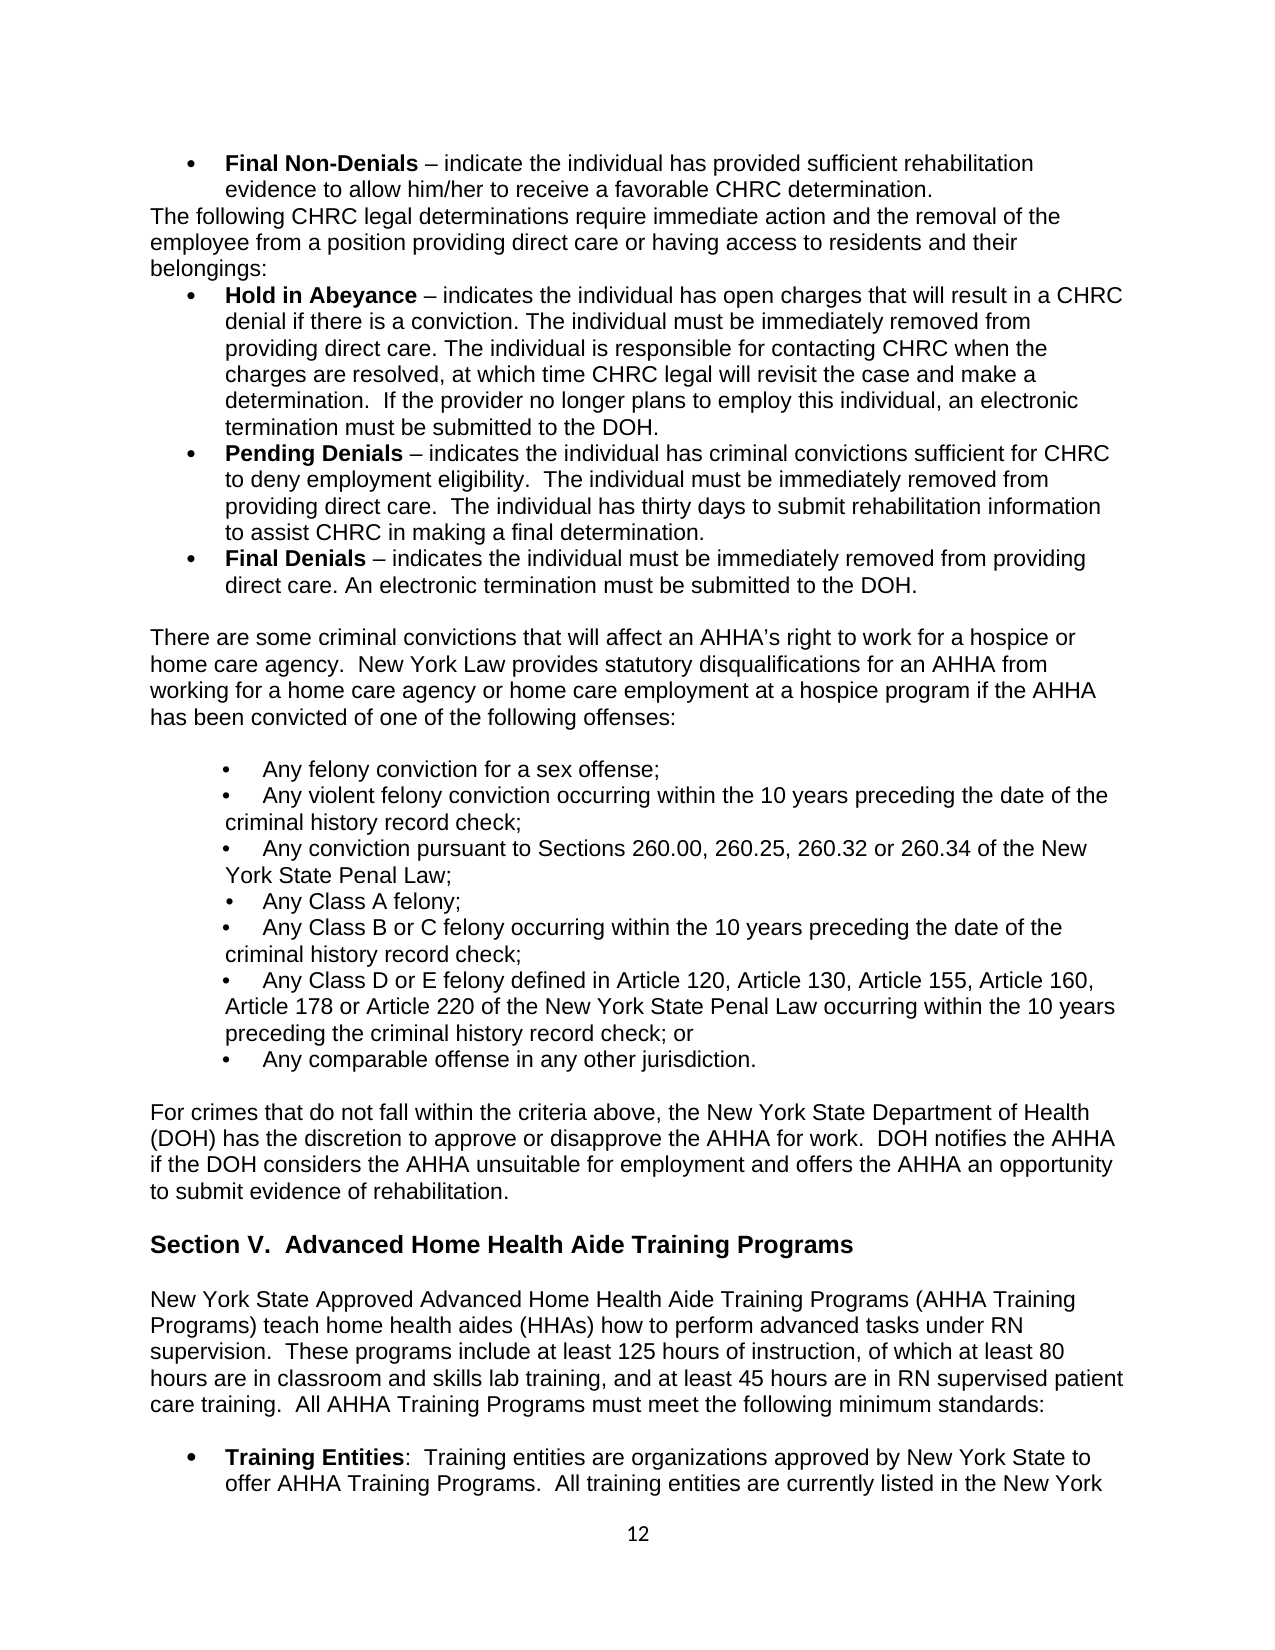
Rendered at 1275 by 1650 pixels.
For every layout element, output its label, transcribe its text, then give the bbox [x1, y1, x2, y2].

list Hold in Abeyance – indicates the individual has open charges that will result in a CHRC denial if there is a conviction. The individual must be immediately removed from providing direct care. The individual is responsible for contacting CHRC when the charges are resolved, at which time CHRC legal will revisit the case and make a determination. If the provider no longer plans to employ this individual, an electronic termination must be submitted to the DOH. [187, 282, 1125, 440]
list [187, 1444, 1125, 1496]
text The following CHRC legal determinations require immediate action and the removal of the employee from a position providing direct care or having access to residents and their belongings: [150, 203, 1125, 282]
text There are some criminal convictions that will affect an AHHA’s right to work for a hospice or home care agency. New York Law provides statutory disqualifications for an AHHA from working for a home care agency or home care employment at a hospice program if the AHHA has been convicted of one of the following offenses: [150, 624, 1125, 730]
text • Any Class D or E felony defined in Article 120, Article 130, Article 155, Article 160, Article 178 or Article 220 of the New York State Penal Law occurring within the 10 years preceding the criminal history record check; or [216, 967, 1125, 1046]
text • Any Class B or C felony occurring within the 10 years preceding the date of the criminal history record check; [216, 914, 1125, 967]
text • Any comparable offense in any other jurisdiction. [216, 1046, 1125, 1072]
list Final Non-Denials – indicate the individual has provided sufficient rehabilitation evidence to allow him/her to receive a favorable CHRC determination. [187, 150, 1125, 203]
text • Any violent felony conviction occurring within the 10 years preceding the date of the criminal history record check; [216, 782, 1125, 835]
text For crimes that do not fall within the criteria above, the New York State Department of Health (DOH) has the discretion to approve or disapprove the AHHA for work. DOH notifies the AHHA if the DOH considers the AHHA unsuitable for employment and offers the AHHA an opportunity to submit evidence of rehabilitation. [150, 1099, 1125, 1204]
list Pending Denials – indicates the individual has criminal convictions sufficient for CHRC to deny employment eligibility. The individual must be immediately removed from providing direct care. The individual has thirty days to submit rehabilitation information to assist CHRC in making a final determination. [187, 440, 1125, 545]
text • Any felony conviction for a sex offense; [216, 756, 1125, 782]
list Final Denials – indicates the individual must be immediately removed from providing direct care. An electronic termination must be submitted to the DOH. [187, 545, 1125, 598]
text New York State Approved Advanced Home Health Aide Training Programs (AHHA Training Programs) teach home health aides (HHAs) how to perform advanced tasks under RN supervision. These programs include at least 125 hours of instruction, of which at least 80 hours are in classroom and skills lab training, and at least 45 hours are in RN supervised patient care training. All AHHA Training Programs must meet the following minimum standards: [150, 1286, 1125, 1417]
text Section V. Advanced Home Health Aide Training Programs [150, 1231, 1125, 1259]
text • Any Class A felony; [206, 888, 1125, 914]
text • Any conviction pursuant to Sections 260.00, 260.25, 260.32 or 260.34 of the New York State Penal Law; [216, 835, 1125, 888]
